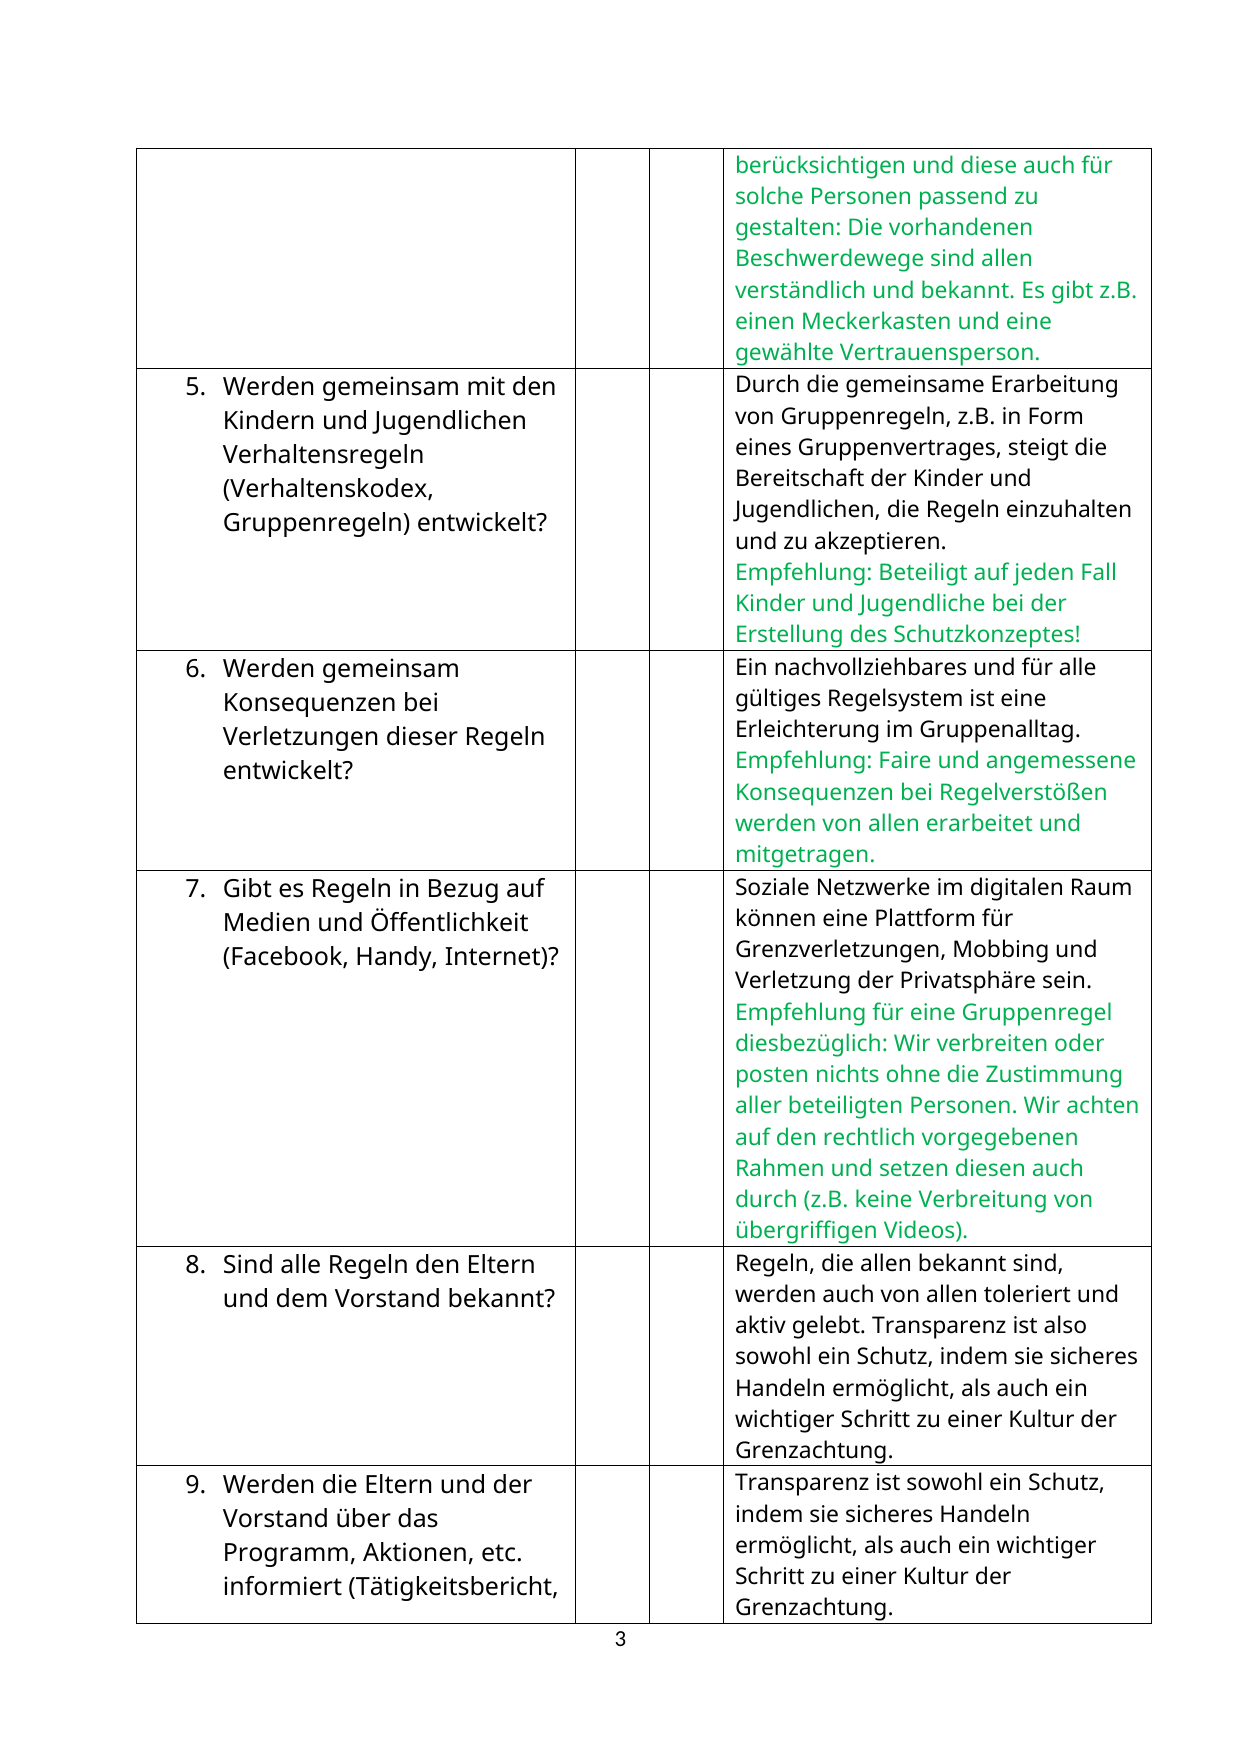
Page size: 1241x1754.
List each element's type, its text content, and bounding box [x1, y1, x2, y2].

table_cell [650, 651, 723, 869]
table_cell Soziale Netzwerke im digitalen Raum können eine Plattform für Grenzverletzungen, Mobbing und Verletzung der Privatsphäre sein. Empfehlung für eine Gruppenregel diesbezüglich: Wir verbreiten oder posten nichts ohne die Zustimmung aller beteiligten Personen. Wir achten auf den rechtlich vorgegebenen Rahmen und setzen diesen auch durch (z.B. keine Verbreitung von übergriffigen Videos). [724, 871, 1151, 1246]
table_cell Gibt es Regeln in Bezug auf Medien und Öffentlichkeit (Facebook, Handy, Internet)? [137, 871, 575, 1246]
table_cell [576, 369, 649, 650]
table_cell Werden gemeinsam mit den Kindern und Jugendlichen Verhaltensregeln (Verhaltenskodex, Gruppenregeln) entwickelt? [137, 369, 575, 650]
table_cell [137, 149, 575, 367]
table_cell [724, 149, 1151, 367]
table_cell [650, 871, 723, 1246]
table_cell [576, 651, 649, 869]
table_cell [650, 1466, 723, 1623]
table_cell Werden gemeinsam Konsequenzen bei Verletzungen dieser Regeln entwickelt? [137, 651, 575, 869]
table_cell Durch die gemeinsame Erarbeitung von Gruppenregeln, z.B. in Form eines Gruppenvertrages, steigt die Bereitschaft der Kinder und Jugendlichen, die Regeln einzuhalten und zu akzeptieren. Empfehlung: Beteiligt auf jeden Fall Kinder und Jugendliche bei der Erstellung des Schutzkonzeptes! [724, 369, 1151, 650]
table_cell [576, 1466, 649, 1623]
table_cell [650, 369, 723, 650]
table_cell [650, 1247, 723, 1465]
table_cell [576, 871, 649, 1246]
table_cell [576, 149, 649, 367]
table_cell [724, 1466, 1151, 1623]
table_cell [576, 1247, 649, 1465]
table_cell Ein nachvollziehbares und für alle gültiges Regelsystem ist eine Erleichterung im Gruppenalltag. Empfehlung: Faire und angemessene Konsequenzen bei Regelverstößen werden von allen erarbeitet und mitgetragen. [724, 651, 1151, 869]
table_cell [137, 1466, 575, 1623]
table_cell Sind alle Regeln den Eltern und dem Vorstand bekannt? [137, 1247, 575, 1465]
table_cell [650, 149, 723, 367]
table_cell Regeln, die allen bekannt sind, werden auch von allen toleriert und aktiv gelebt. Transparenz ist also sowohl ein Schutz, indem sie sicheres Handeln ermöglicht, als auch ein wichtiger Schritt zu einer Kultur der Grenzachtung. [724, 1247, 1151, 1465]
